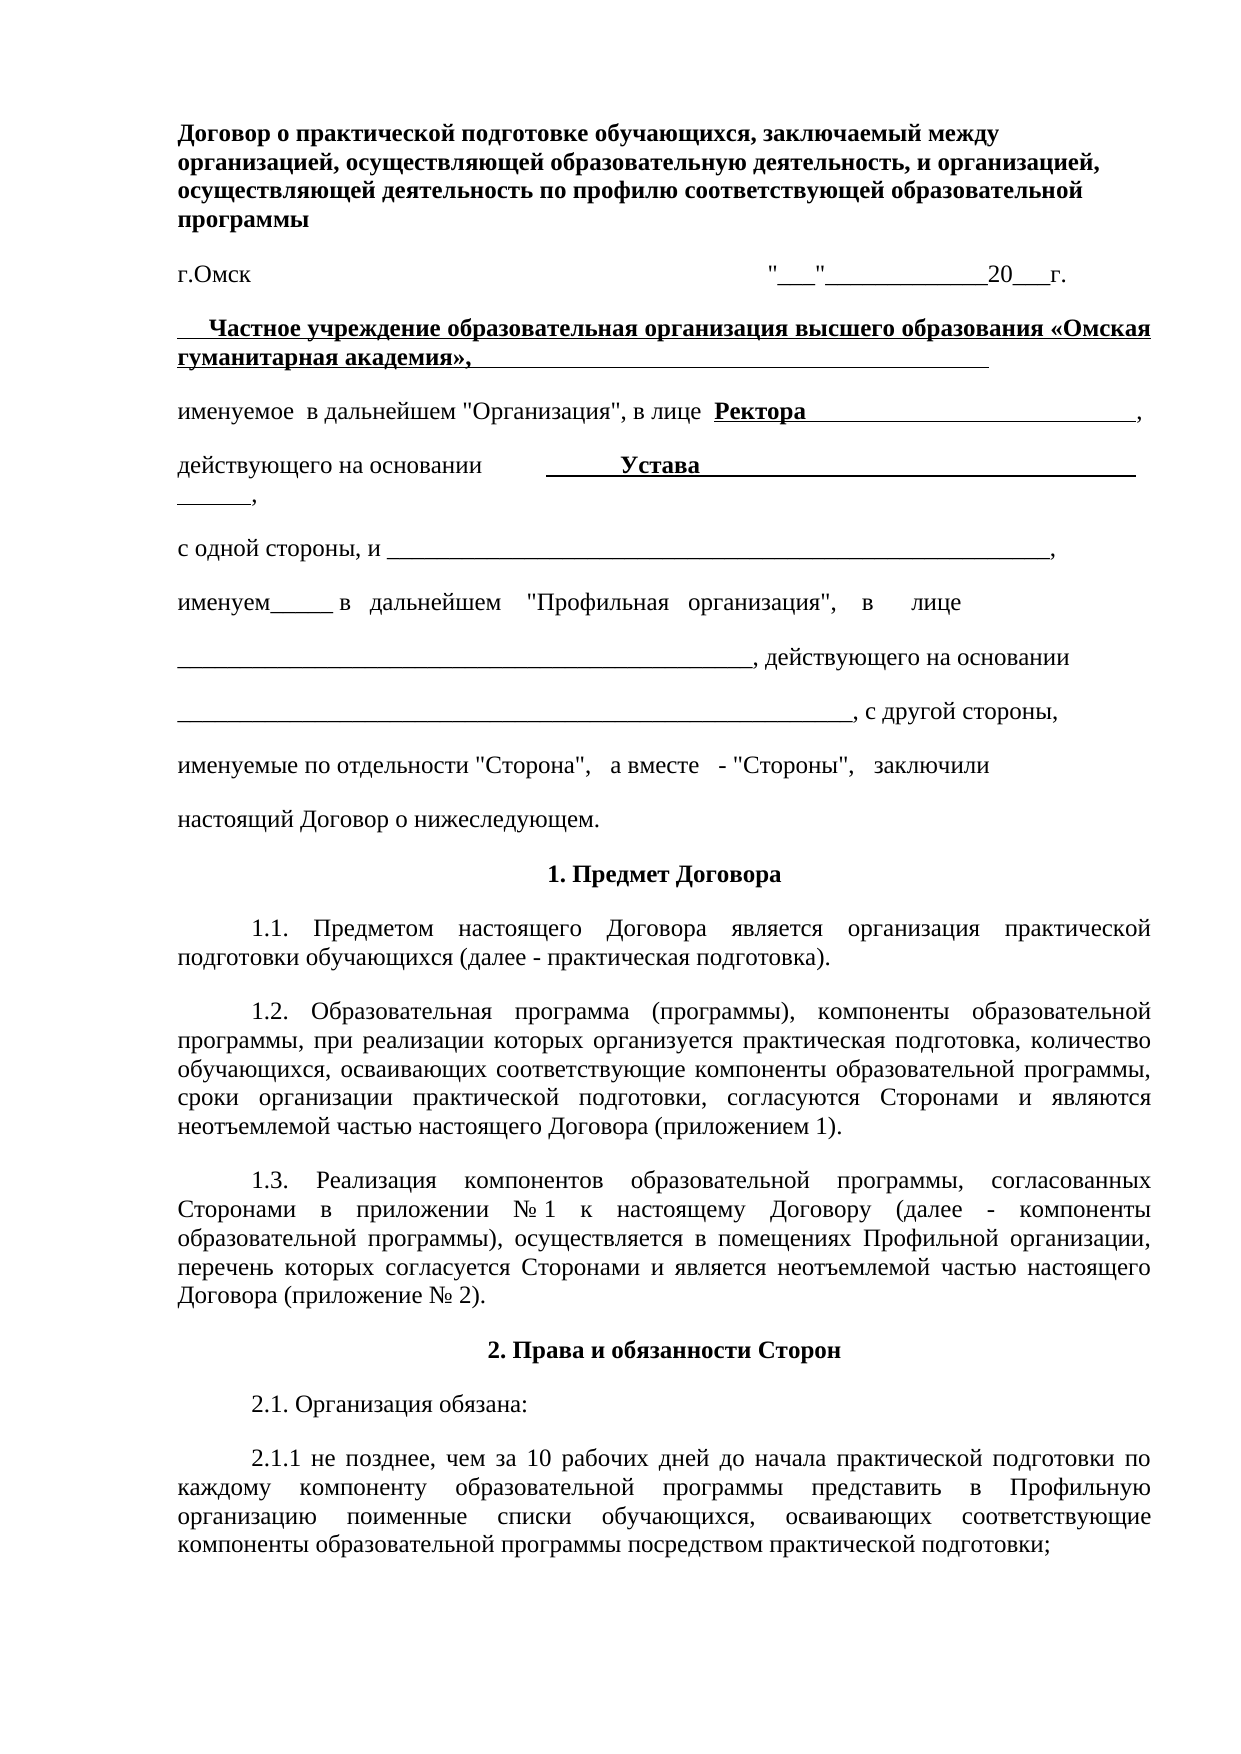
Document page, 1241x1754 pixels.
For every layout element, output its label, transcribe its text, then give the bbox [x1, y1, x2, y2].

text именуемое в дальнейшем "Организация", в лице Ректора , [177, 396, 1152, 425]
text именуемые по отдельности "Сторона", а вместе - "Стороны", заключили [177, 750, 1152, 779]
text ______________________________________________, действующего на основании [177, 642, 1152, 671]
text настоящий Договор о нижеследующем. [177, 804, 1152, 833]
text Частное учреждение образовательная организация высшего образования «Омская гуманитарная академия», [177, 313, 1152, 370]
text 1.2. Образовательная программа (программы), компоненты образовательной программы, при реализации которых организуется практическая подготовка, количество обучающихся, осваивающих соответствующие компоненты образовательной программы, сроки организации практической подготовки, согласуются Сторонами и являются неотъемлемой частью настоящего Договора (приложением 1). [177, 996, 1152, 1140]
text 2. Права и обязанности Сторон [177, 1335, 1152, 1363]
text 2.1.1 не позднее, чем за 10 рабочих дней до начала практической подготовки по каждому компоненту образовательной программы представить в Профильную организацию поименные списки обучающихся, осваивающих соответствующие компоненты образовательной программы посредством практической подготовки; [177, 1443, 1152, 1558]
text 2.1. Организация обязана: [177, 1389, 1152, 1418]
text 1. Предмет Договора [177, 859, 1152, 888]
text именуем_____ в дальнейшем "Профильная организация", в лице [177, 587, 1152, 616]
text 1.1. Предметом настоящего Договора является организация практической подготовки обучающихся (далее - практическая подготовка). [177, 913, 1152, 971]
text г.Омск "___"_____________20___г. [177, 259, 1152, 287]
text действующего на основании Устава , [177, 450, 1152, 508]
text Договор о практической подготовке обучающихся, заключаемый между организацией, осуществляющей образовательную деятельность, и организацией, осуществляющей деятельность по профилю соответствующей образовательной программы [177, 118, 1152, 233]
text с одной стороны, и _____________________________________________________, [177, 533, 1152, 562]
text ______________________________________________________, с другой стороны, [177, 696, 1152, 725]
text 1.3. Реализация компонентов образовательной программы, согласованных Сторонами в приложении № 1 к настоящему Договору (далее - компоненты образовательной программы), осуществляется в помещениях Профильной организации, перечень которых согласуется Сторонами и является неотъемлемой частью настоящего Договора (приложение № 2). [177, 1165, 1152, 1309]
